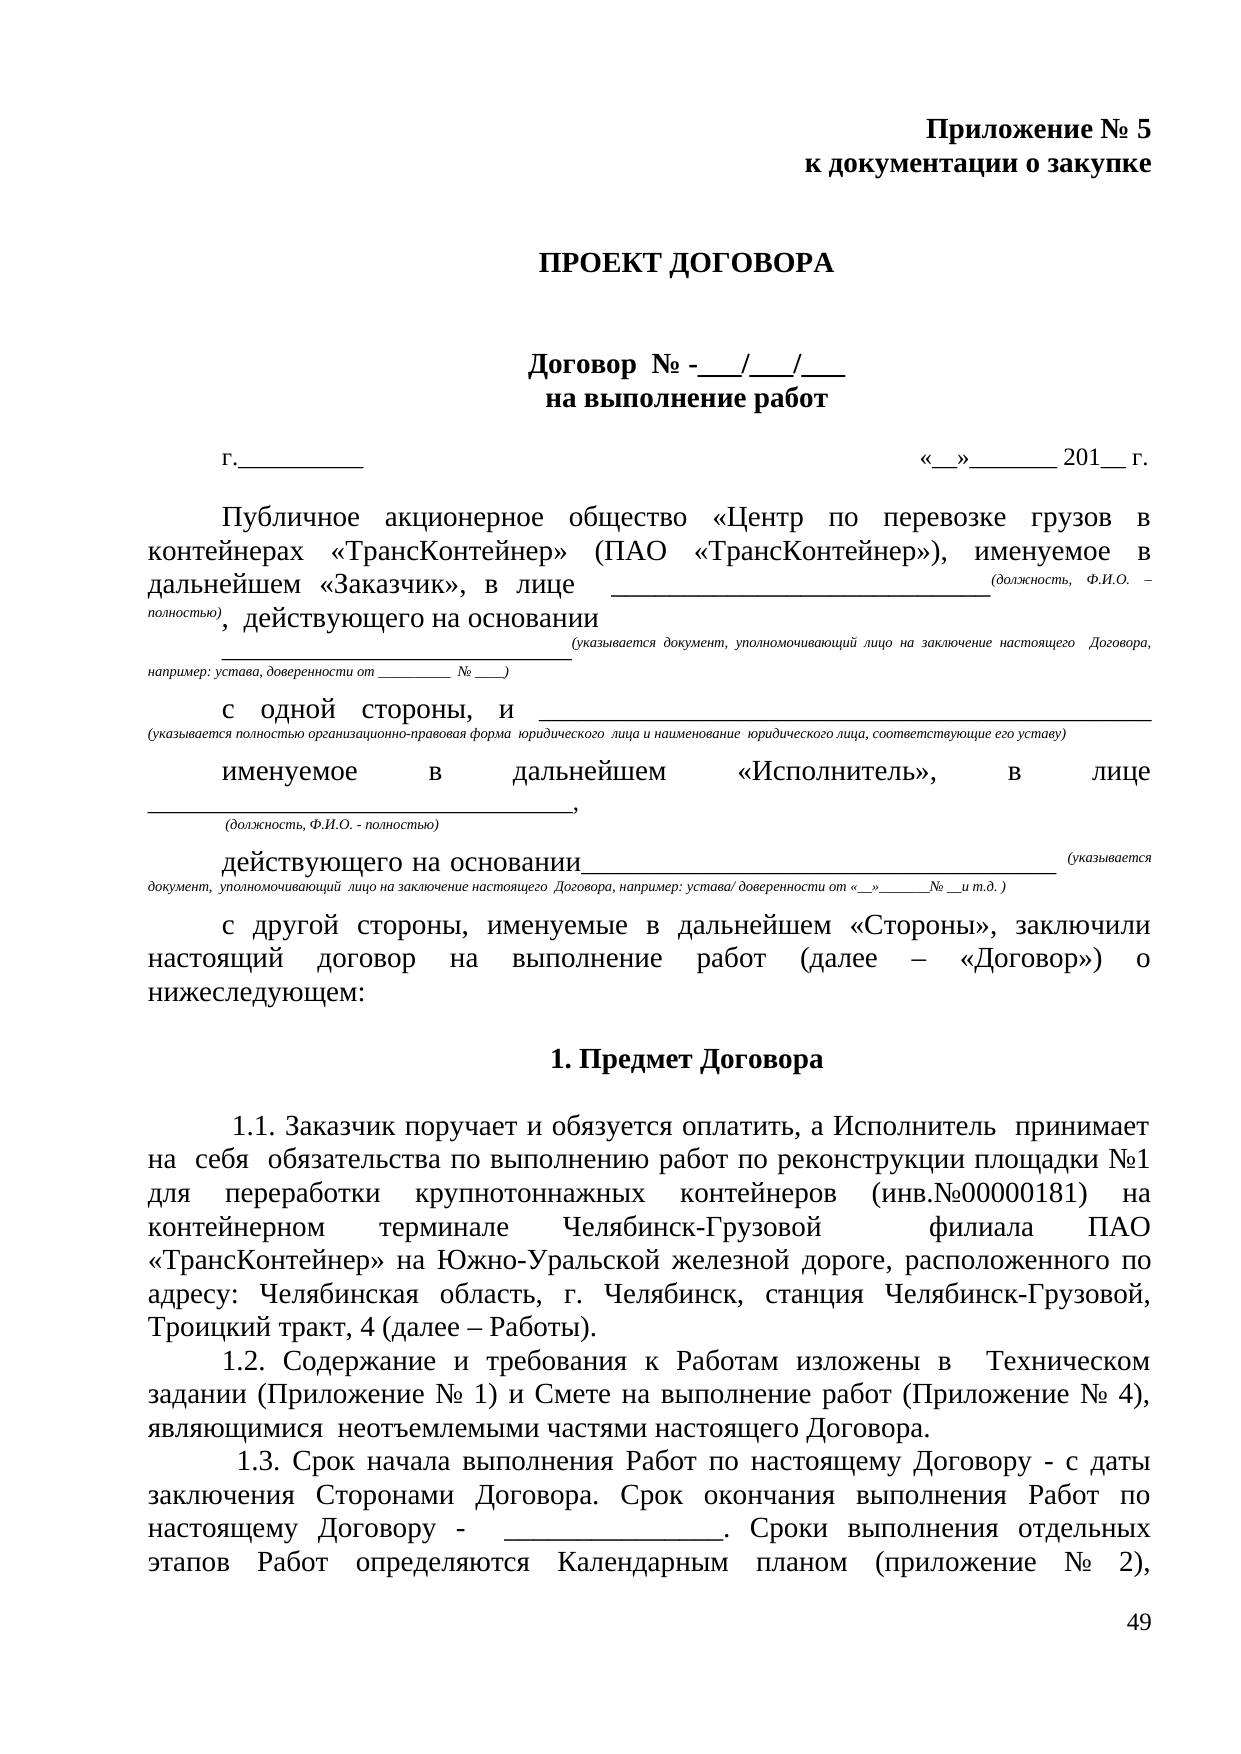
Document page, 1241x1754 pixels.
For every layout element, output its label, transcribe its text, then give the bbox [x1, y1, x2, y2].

text 1.2. Содержание и требования к Работам изложены в Техническом задании (Приложение № 1) и Смете на выполнение работ (Приложение № 4), являющимися неотъемлемыми частями настоящего Договора. [148, 1343, 1152, 1443]
text 1. Предмет Договора [148, 1041, 1152, 1074]
text ____________________________(указывается документ, уполномочивающий лицо на заключение настоящего Договора, например: устава, доверенности от __________ № ____) [148, 634, 1152, 691]
subtitle к документации о закупке [148, 145, 1152, 178]
text ПРОЕКТ ДОГОВОРА [148, 246, 1152, 279]
text действующего на основании______________________________________ (указывается документ, уполномочивающий лицо на заключение настоящего Договора, например: устава/ доверенности от «__»_______№ __и т.д. ) [148, 844, 1152, 907]
text именуемое в дальнейшем «Исполнитель», в лице __________________________________, [148, 753, 1152, 816]
text (должность, Ф.И.О. - полностью) [148, 816, 1152, 844]
subtitle Приложение № 5 [148, 111, 1152, 145]
text г.__________ «__»_______ 201__ г. [148, 442, 1152, 471]
text Публичное акционерное общество «Центр по перевозке грузов в контейнерах «ТрансКонтейнер» (ПАО «ТрансКонтейнер»), именуемое в дальнейшем «Заказчик», в лице __________________________(должность, Ф.И.О. – полностью), действующего на основании [148, 499, 1152, 634]
text с одной стороны, и _________________________________________________ (указывается полностью организационно-правовая форма юридического лица и наименование юридического лица, соответствующие его уставу) [148, 691, 1152, 753]
text на выполнение работ [148, 380, 1152, 413]
text 1.1. Заказчик поручает и обязуется оплатить, а Исполнитель принимает на себя обязательства по выполнению работ по реконструкции площадки №1 для переработки крупнотоннажных контейнеров (инв.№00000181) на контейнерном терминале Челябинск-Грузовой филиала ПАО «ТрансКонтейнер» на Южно-Уральской железной дороге, расположенного по адресу: Челябинская область, г. Челябинск, станция Челябинск-Грузовой, Троицкий тракт, 4 (далее – Работы). [148, 1108, 1152, 1343]
text Договор № -___/___/___ [148, 346, 1152, 380]
text с другой стороны, именуемые в дальнейшем «Стороны», заключили настоящий договор на выполнение работ (далее – «Договор») о нижеследующем: [148, 907, 1152, 1007]
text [148, 1443, 1152, 1578]
